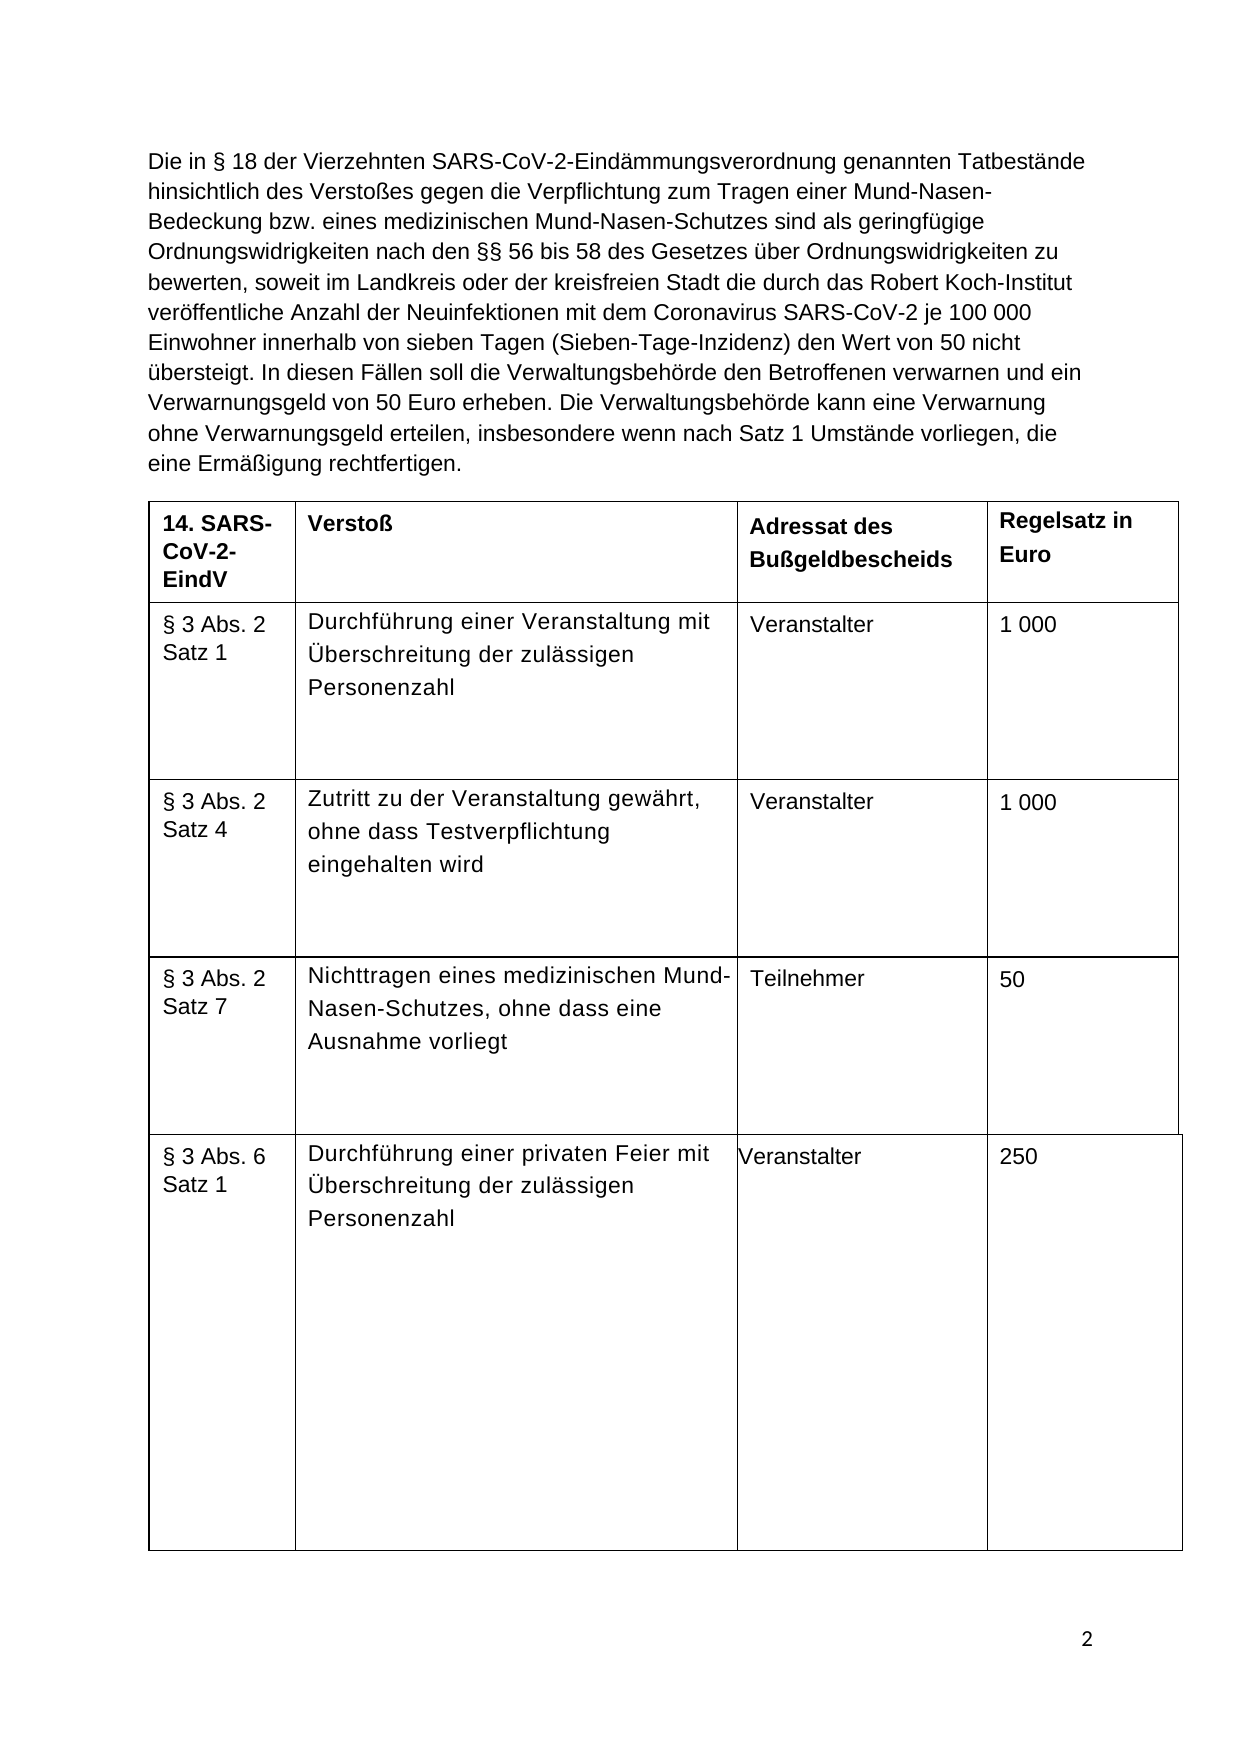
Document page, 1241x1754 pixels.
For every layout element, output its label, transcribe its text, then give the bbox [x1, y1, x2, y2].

table_header Adressat des Bußgeldbescheids [738, 502, 987, 602]
table_cell 1 000 [988, 780, 1178, 956]
table_header 14. SARS-CoV-2-EindV [150, 502, 295, 602]
table_cell § 3 Abs. 2 Satz 7 [150, 958, 295, 1134]
table_cell Veranstalter [738, 1135, 987, 1549]
table_header Regelsatz in Euro [988, 502, 1178, 602]
table_cell Durchführung einer Veranstaltung mit Überschreitung der zulässigen Personenzahl [296, 603, 737, 779]
table_cell § 3 Abs. 2 Satz 4 [150, 780, 295, 956]
table_cell 50 75 [988, 958, 1178, 1134]
table_cell Durchführung einer privaten Feier mit Überschreitung der zulässigen Personenzahl [296, 1135, 737, 1549]
table_cell Nichttragen eines medizinischen Mund-Nasen-Schutzes, ohne dass eine Ausnahme vorliegt [296, 958, 737, 1134]
table_cell 250 [988, 1135, 1182, 1549]
table_cell 1 000 [988, 603, 1178, 779]
table_cell Veranstalter [738, 603, 987, 779]
table_cell Veranstalter [738, 780, 987, 956]
table_cell Teilnehmer [738, 958, 987, 1134]
table_header Verstoß [296, 502, 737, 602]
table_cell § 3 Abs. 2 Satz 1 [150, 603, 295, 779]
table_cell Zutritt zu der Veranstaltung gewährt, ohne dass Testverpflichtung eingehalten wird [296, 780, 737, 956]
text Die in § 18 der Vierzehnten SARS-CoV-2-Eindämmungsverordnung genannten Tatbestände hinsichtlich des Verstoßes gegen die Verpflichtung zum Tragen einer Mund-Nasen-Bedeckung bzw. eines medizinischen Mund-Nasen-Schutzes sind als geringfügige Ordnungswidrigkeiten nach den §§ 56 bis 58 des Gesetzes über Ordnungswidrigkeiten zu bewerten, soweit im Landkreis oder der kreisfreien Stadt die durch das Robert Koch-Institut veröffentliche Anzahl der Neuinfektionen mit dem Coronavirus SARS-CoV-2 je 100 000 Einwohner innerhalb von sieben Tagen (Sieben-Tage-Inzidenz) den Wert von 50 nicht übersteigt. In diesen Fällen soll die Verwaltungsbehörde den Betroffenen verwarnen und ein Verwarnungsgeld von 50 Euro erheben. Die Verwaltungsbehörde kann eine Verwarnung ohne Verwarnungsgeld erteilen, insbesondere wenn nach Satz 1 Umstände vorliegen, die eine Ermäßigung rechtfertigen. [148, 148, 1093, 476]
table_cell § 3 Abs. 6 Satz 1 [150, 1135, 295, 1549]
